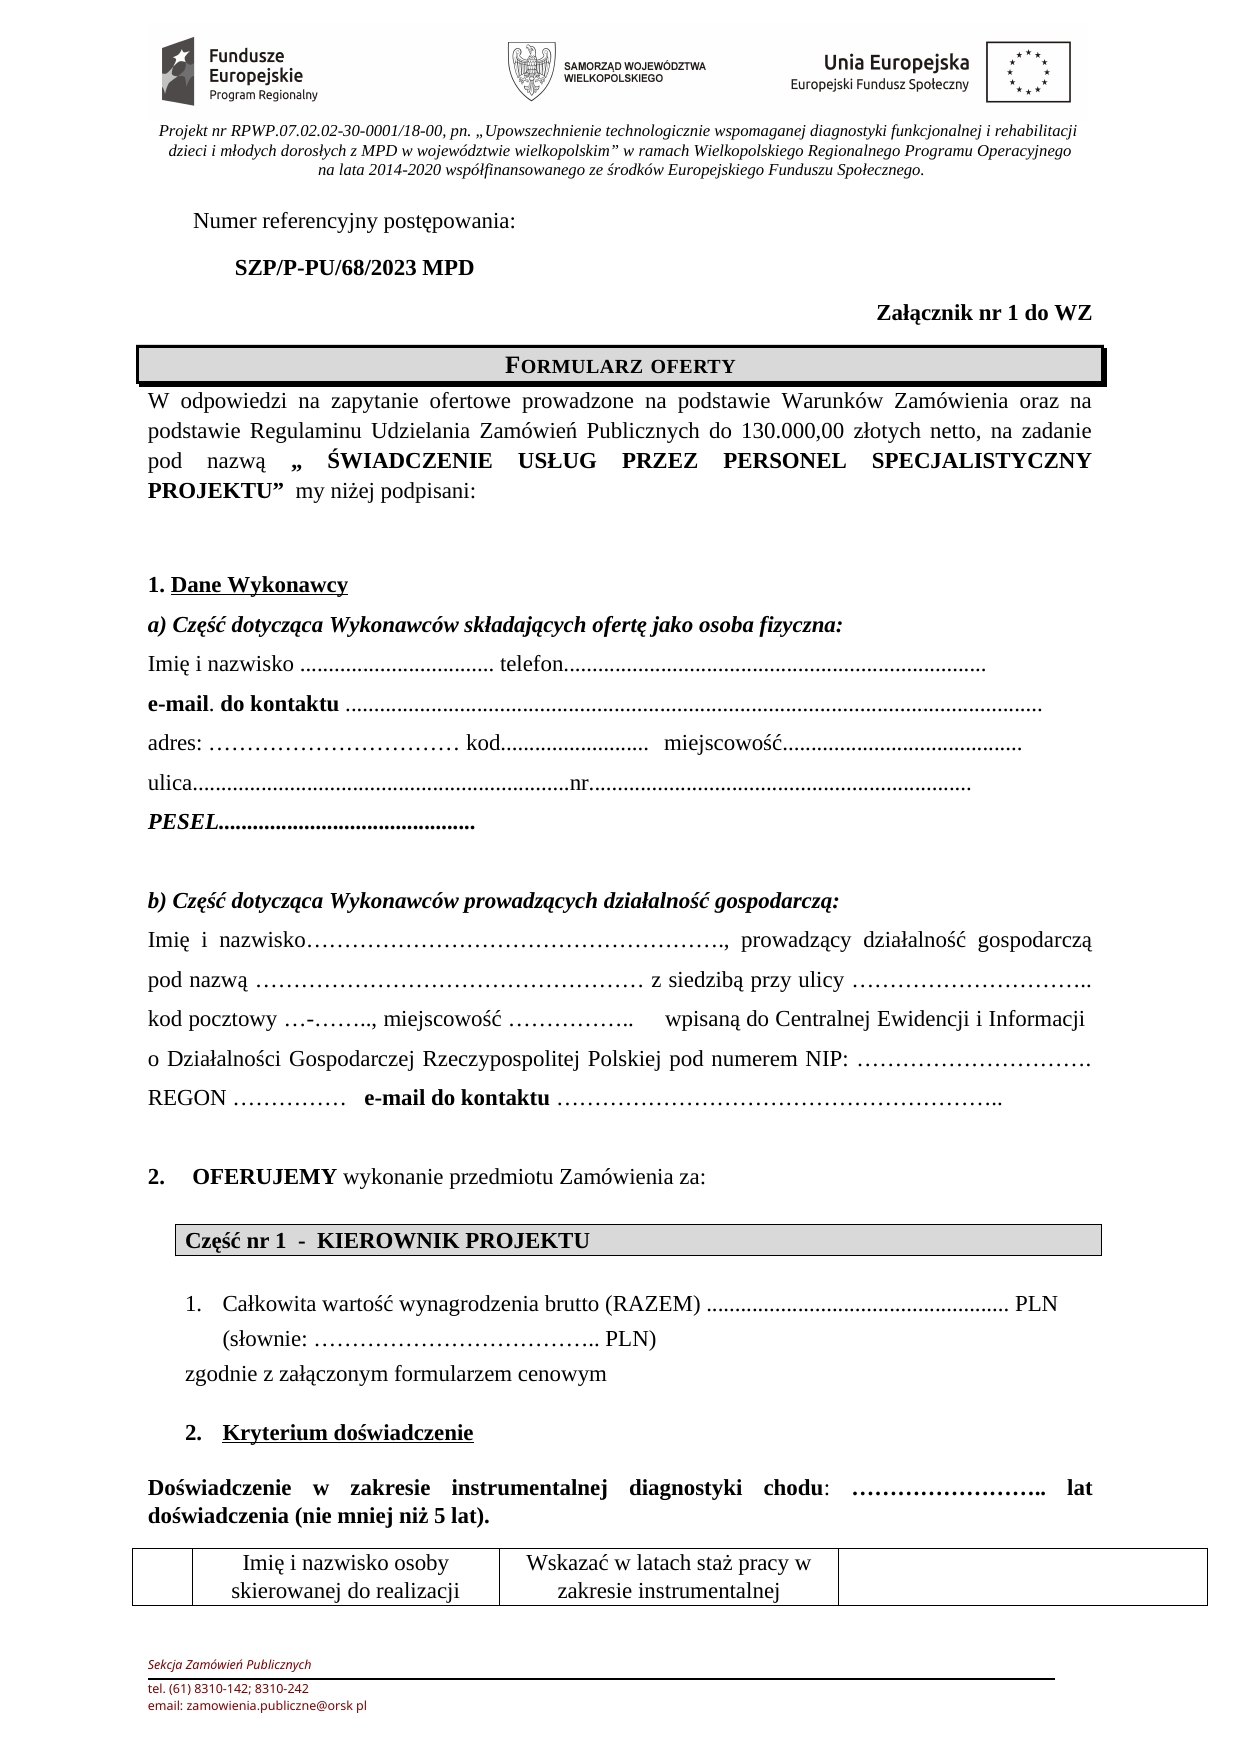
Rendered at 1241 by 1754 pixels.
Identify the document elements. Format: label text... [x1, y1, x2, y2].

list Kryterium doświadczenie [185, 1419, 1093, 1446]
list OFERUJEMY wykonanie przedmiotu Zamówienia za: [148, 1163, 1093, 1190]
list Część nr 1 - KIEROWNIK PROJEKTU [176, 1225, 1101, 1255]
text Doświadczenie w zakresie instrumentalnej diagnostyki chodu: …………………….. lat doświadczenia (nie mniej niż 5 lat). [148, 1446, 1093, 1529]
text Numer referencyjny postępowania: [148, 207, 561, 234]
text Imię i nazwisko………………………………………………., prowadzący działalność gospodarczą pod nazwą …………………………………………… z siedzibą przy ulicy ………………………….. kod pocztowy …-…….., miejscowość …………….. wpisaną do Centralnej Ewidencji i Informacji o Działalności Gospodarczej Rzeczypospolitej Polskiej pod numerem NIP: …………………………. REGON …………… e-mail do kontaktu ………………………………………………….. [148, 926, 1093, 1111]
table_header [500, 1549, 838, 1605]
text 1. Dane Wykonawcy [148, 571, 1093, 597]
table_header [193, 1549, 499, 1605]
table_header Lp. [133, 1549, 192, 1605]
subtitle Formularz oferty [139, 348, 1101, 381]
picture [147, 22, 1089, 122]
text SZP/P-PU/68/2023 MPD [148, 254, 561, 281]
list zgodnie z załączonym formularzem cenowym [185, 1353, 1093, 1389]
list (słownie: ……………………………….. PLN) [222, 1318, 1093, 1353]
text a) Część dotycząca Wykonawców składających ofertę jako osoba fizyczna: [148, 611, 1093, 637]
text PESEL............................................. [148, 808, 1093, 834]
text b) Część dotycząca Wykonawców prowadzących działalność gospodarczą: [148, 887, 1093, 913]
text adres: …………………………… kod.......................... miejscowość.......................................... ulica..................................................................nr................................................................... [148, 729, 1093, 795]
text Załącznik nr 1 do WZ [148, 299, 1093, 326]
list Całkowita wartość wynagrodzenia brutto (RAZEM) ..................................................... PLN [185, 1283, 1093, 1318]
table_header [839, 1549, 1207, 1605]
text e-mail. do kontaktu .......................................................................................................................... [148, 689, 1093, 716]
text W odpowiedzi na zapytanie ofertowe prowadzone na podstawie Warunków Zamówienia oraz na podstawie Regulaminu Udzielania Zamówień Publicznych do 130.000,00 złotych netto, na zadanie pod nazwą „ ŚWIADCZENIE USŁUG PRZEZ PERSONEL SPECJALISTYCZNY PROJEKTU” my niżej podpisani: [148, 387, 1093, 504]
text Imię i nazwisko .................................. telefon.......................................................................... [148, 650, 1093, 676]
